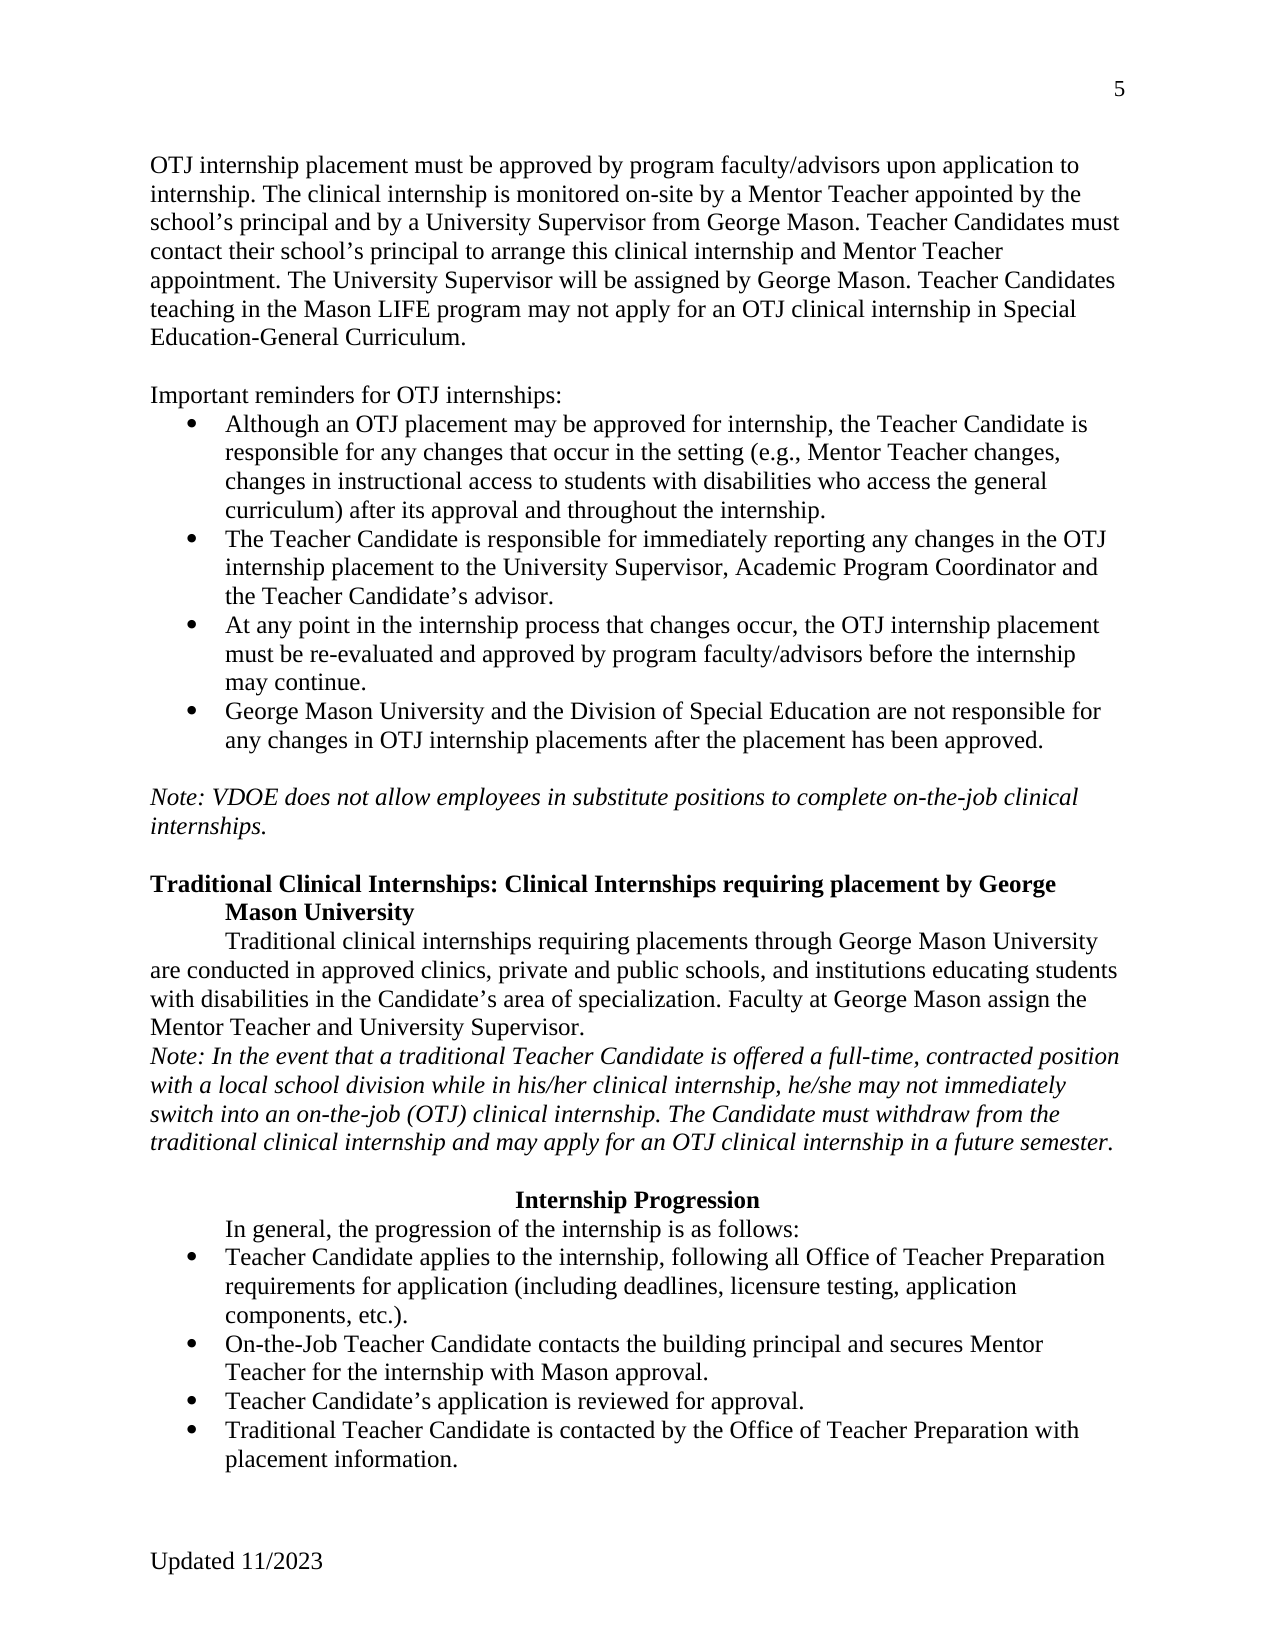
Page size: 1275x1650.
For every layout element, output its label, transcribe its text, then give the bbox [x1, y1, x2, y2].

text Note: VDOE does not allow employees in substitute positions to complete on-the-job clinical internships. [150, 782, 1125, 840]
list George Mason University and the Division of Special Education are not responsible for any changes in OTJ internship placements after the placement has been approved. [187, 696, 1125, 754]
text Note: In the event that a traditional Teacher Candidate is offered a full-time, contracted position with a local school division while in his/her clinical internship, he/she may not immediately switch into an on-the-job (OTJ) clinical internship. The Candidate must withdraw from the traditional clinical internship and may apply for an OTJ clinical internship in a future semester. [150, 1041, 1125, 1156]
list Teacher Candidate applies to the internship, following all Office of Teacher Preparation requirements for application (including deadlines, licensure testing, application components, etc.). [187, 1242, 1125, 1329]
list At any point in the internship process that changes occur, the OTJ internship placement must be re-evaluated and approved by program faculty/advisors before the internship may continue. [187, 610, 1125, 696]
list Teacher Candidate’s application is reviewed for approval. [187, 1386, 1125, 1415]
list On-the-Job Teacher Candidate contacts the building principal and secures Mentor Teacher for the internship with Mason approval. [187, 1329, 1125, 1386]
subtitle Internship Progression [150, 1185, 1125, 1214]
subtitle Traditional Clinical Internships: Clinical Internships requiring placement by George Mason University [150, 869, 1125, 926]
text Traditional clinical internships requiring placements through George Mason University are conducted in approved clinics, private and public schools, and institutions educating students with disabilities in the Candidate’s area of specialization. Faculty at George Mason assign the Mentor Teacher and University Supervisor. [150, 926, 1125, 1041]
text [150, 150, 1125, 351]
list Although an OTJ placement may be approved for internship, the Teacher Candidate is responsible for any changes that occur in the setting (e.g., Mentor Teacher changes, changes in instructional access to students with disabilities who access the general curriculum) after its approval and throughout the internship. [187, 409, 1125, 524]
text In general, the progression of the internship is as follows: [150, 1214, 1125, 1242]
list The Teacher Candidate is responsible for immediately reporting any changes in the OTJ internship placement to the University Supervisor, Academic Program Coordinator and the Teacher Candidate’s advisor. [187, 524, 1125, 610]
list Traditional Teacher Candidate is contacted by the Office of Teacher Preparation with placement information. [187, 1415, 1125, 1472]
text Important reminders for OTJ internships: [150, 380, 1125, 409]
